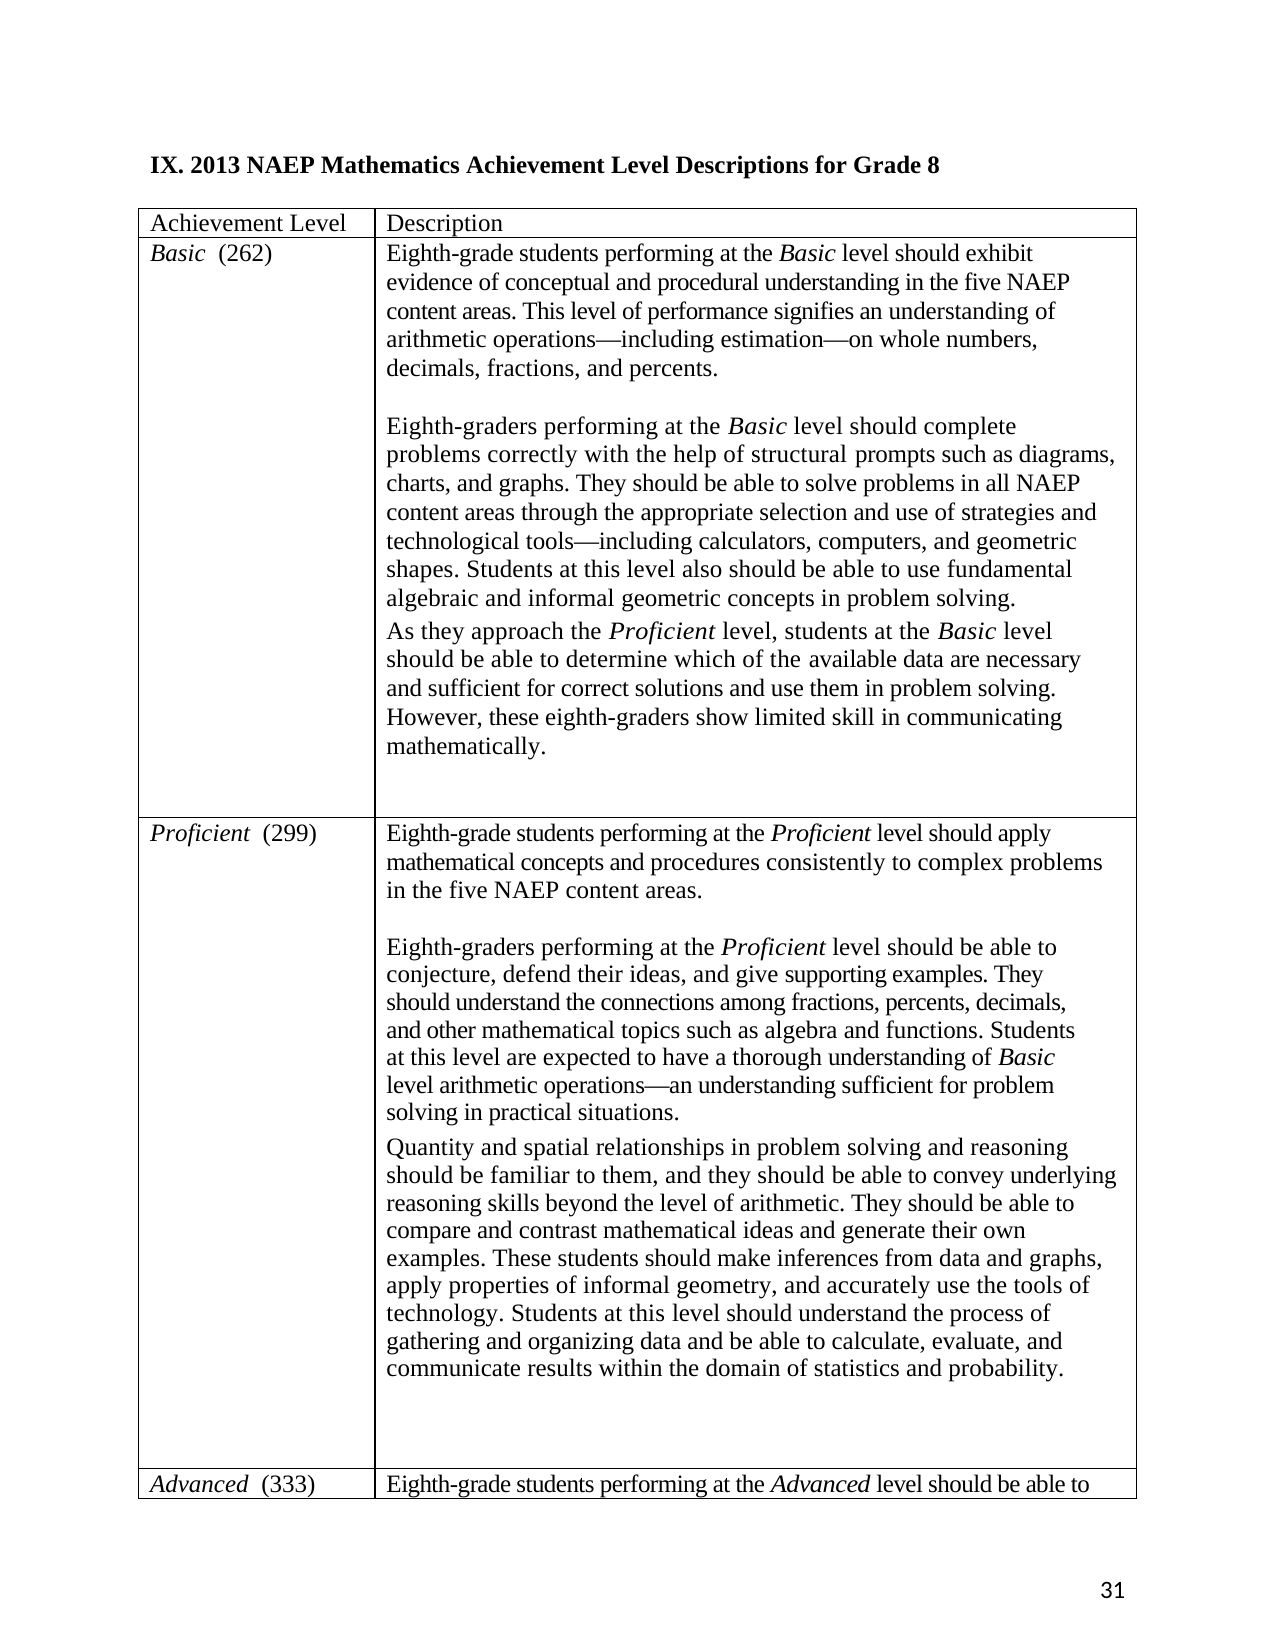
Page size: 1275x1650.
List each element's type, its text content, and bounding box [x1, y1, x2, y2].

table_cell Basic (262) [139, 238, 374, 817]
table_cell Advanced (333) [139, 1469, 374, 1498]
table_cell Eighth-grade students performing at the Basic level should exhibit evidence of conceptual and procedural understanding in the five NAEP content areas. This level of performance signifies an understanding of arithmetic operations—including estimation—on whole numbers, decimals, fractions, and percents. Eighth-graders performing at the Basic level should complete problems correctly with the help of structural prompts such as diagrams, charts, and graphs. They should be able to solve problems in all NAEP content areas through the appropriate selection and use of strategies and technological tools—including calculators, computers, and geometric shapes. Students at this level also should be able to use fundamental algebraic and informal geometric concepts in problem solving. As they approach the Proficient level, students at the Basic level should be able to determine which of the available data are necessary and sufficient for correct solutions and use them in problem solving. However, these eighth-graders show limited skill in communicating mathematically. [376, 238, 1136, 817]
table_header Achievement Level [139, 209, 374, 237]
table_header Description [376, 209, 1136, 237]
text IX. 2013 NAEP Mathematics Achievement Level Descriptions for Grade 8 [150, 150, 1125, 179]
table_cell Proficient (299) [139, 818, 374, 1468]
table_cell Eighth-grade students performing at the Proficient level should apply mathematical concepts and procedures consistently to complex problems in the five NAEP content areas. Eighth-graders performing at the Proficient level should be able to conjecture, defend their ideas, and give supporting examples. They should understand the connections among fractions, percents, decimals, and other mathematical topics such as algebra and functions. Students at this level are expected to have a thorough understanding of Basic level arithmetic operations—an understanding sufficient for problem solving in practical situations. Quantity and spatial relationships in problem solving and reasoning should be familiar to them, and they should be able to convey underlying reasoning skills beyond the level of arithmetic. They should be able to compare and contrast mathematical ideas and generate their own examples. These students should make inferences from data and graphs, apply properties of informal geometry, and accurately use the tools of technology. Students at this level should understand the process of gathering and organizing data and be able to calculate, evaluate, and communicate results within the domain of statistics and probability. [376, 818, 1136, 1468]
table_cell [376, 1469, 1136, 1498]
